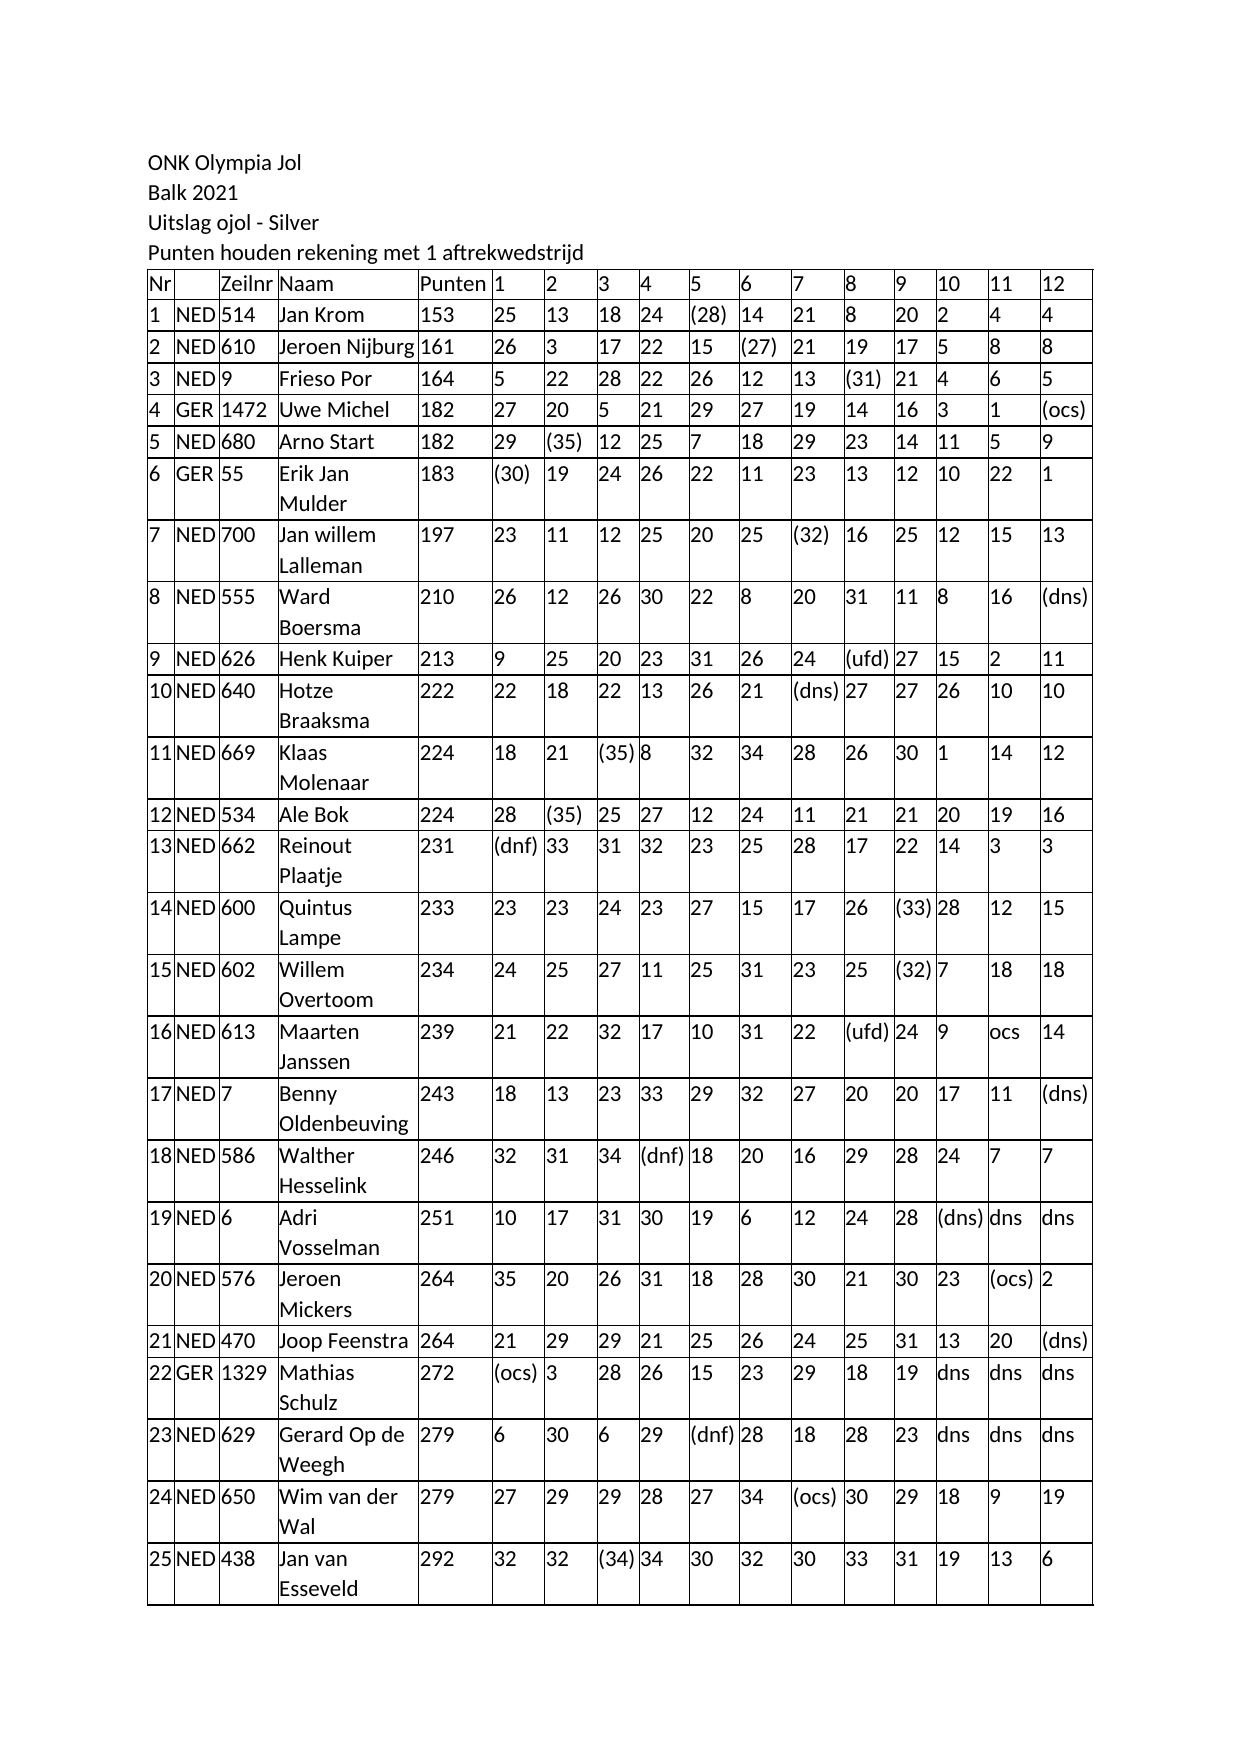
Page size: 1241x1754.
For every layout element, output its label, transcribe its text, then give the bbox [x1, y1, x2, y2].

table_cell 3 [545, 332, 597, 362]
table_cell NED [175, 364, 219, 394]
table_cell (35) [598, 738, 639, 798]
table_cell 25 [845, 1326, 894, 1356]
table_cell 24 [640, 300, 689, 330]
table_cell 25 [598, 800, 639, 830]
table_cell 24 [792, 1326, 844, 1356]
table_cell Hotze Braaksma [279, 676, 418, 736]
table_cell 10 [493, 1203, 544, 1263]
table_cell 18 [148, 1141, 174, 1201]
table_cell 13 [545, 1079, 597, 1139]
table_cell 29 [598, 1326, 639, 1356]
table_cell 20 [845, 1079, 894, 1139]
table_cell 15 [690, 332, 739, 362]
text Uitslag ojol - Silver [148, 208, 1093, 236]
table_cell 3 [148, 364, 174, 394]
table_cell NED [175, 582, 219, 643]
table_cell NED [175, 831, 219, 892]
table_cell 29 [690, 395, 739, 425]
table_cell 31 [690, 644, 739, 674]
table_cell 12 [598, 427, 639, 457]
table_cell 28 [493, 800, 544, 830]
table_header 12 [1041, 270, 1092, 299]
table_cell 20 [792, 582, 844, 643]
table_cell 197 [419, 521, 492, 581]
table_cell 26 [740, 1326, 791, 1356]
table_cell 15 [989, 521, 1040, 581]
table_cell Quintus Lampe [279, 893, 418, 953]
table_cell 680 [220, 427, 278, 457]
table_header [175, 270, 219, 299]
table_cell dns [989, 1358, 1040, 1418]
table_cell 30 [640, 1203, 689, 1263]
table_cell 17 [895, 332, 936, 362]
table_cell 9 [220, 364, 278, 394]
table_cell 25 [895, 521, 936, 581]
table_cell 22 [989, 459, 1040, 519]
table_cell dns [937, 1420, 988, 1480]
table_cell Mathias Schulz [279, 1358, 418, 1418]
table_cell 23 [792, 459, 844, 519]
table_cell 22 [598, 676, 639, 736]
table_cell 2 [989, 644, 1040, 674]
table_cell (32) [792, 521, 844, 581]
table_cell (28) [690, 300, 739, 330]
table_cell 23 [598, 1079, 639, 1139]
table_cell 34 [640, 1544, 689, 1604]
table_cell 29 [598, 1482, 639, 1542]
table_header 11 [989, 270, 1040, 299]
table_cell NED [175, 332, 219, 362]
table_cell 25 [690, 1326, 739, 1356]
table_cell (dns) [792, 676, 844, 736]
table_cell Jan Krom [279, 300, 418, 330]
table_cell 2 [148, 332, 174, 362]
table_cell 279 [419, 1482, 492, 1542]
table_cell 24 [493, 955, 544, 1015]
table_cell 21 [845, 1265, 894, 1325]
table_cell 28 [845, 1420, 894, 1480]
table_cell 222 [419, 676, 492, 736]
table_cell NED [175, 300, 219, 330]
table_cell 5 [989, 427, 1040, 457]
table_cell 22 [690, 582, 739, 643]
table_cell (dns) [1041, 1079, 1092, 1139]
table_cell 12 [895, 459, 936, 519]
table_cell 32 [690, 738, 739, 798]
table_cell 1 [148, 300, 174, 330]
table_cell (35) [545, 800, 597, 830]
table_cell 30 [895, 738, 936, 798]
table_cell (31) [845, 364, 894, 394]
table_cell 28 [640, 1482, 689, 1542]
table_cell (dns) [937, 1203, 988, 1263]
table_cell 25 [545, 644, 597, 674]
table_cell 29 [792, 427, 844, 457]
table_cell 9 [148, 644, 174, 674]
table_cell 25 [640, 521, 689, 581]
table_cell 19 [937, 1544, 988, 1604]
table_cell 19 [895, 1358, 936, 1418]
table_cell 2 [1041, 1265, 1092, 1325]
table_cell 7 [220, 1079, 278, 1139]
table_cell 31 [598, 1203, 639, 1263]
table_cell 22 [545, 1017, 597, 1077]
table_cell 21 [545, 738, 597, 798]
table_cell 23 [845, 427, 894, 457]
table_cell 18 [937, 1482, 988, 1542]
table_header 3 [598, 270, 639, 299]
table_cell 26 [493, 582, 544, 643]
table_cell 23 [640, 893, 689, 953]
table_cell NED [175, 521, 219, 581]
table_cell (32) [895, 955, 936, 1015]
table_cell 16 [148, 1017, 174, 1077]
table_cell 5 [598, 395, 639, 425]
table_cell 3 [937, 395, 988, 425]
table_cell 17 [845, 831, 894, 892]
table_cell 20 [895, 300, 936, 330]
table_cell 23 [690, 831, 739, 892]
table_cell NED [175, 1079, 219, 1139]
text Punten houden rekening met 1 aftrekwedstrijd [148, 238, 1093, 266]
table_cell 32 [493, 1544, 544, 1604]
table_cell 21 [640, 395, 689, 425]
table_cell 17 [598, 332, 639, 362]
table_cell 17 [545, 1203, 597, 1263]
table_cell 640 [220, 676, 278, 736]
table_cell NED [175, 800, 219, 830]
table_cell 626 [220, 644, 278, 674]
table_cell 231 [419, 831, 492, 892]
table_cell 22 [792, 1017, 844, 1077]
table_cell 23 [792, 955, 844, 1015]
table_cell NED [175, 738, 219, 798]
table_cell dns [1041, 1358, 1092, 1418]
table_cell 7 [690, 427, 739, 457]
table_cell (ufd) [845, 644, 894, 674]
table_cell 555 [220, 582, 278, 643]
table_cell 21 [792, 332, 844, 362]
table_cell 8 [640, 738, 689, 798]
table_cell 31 [545, 1141, 597, 1201]
table_cell 12 [545, 582, 597, 643]
table_cell 650 [220, 1482, 278, 1542]
table_cell 33 [845, 1544, 894, 1604]
table_cell 234 [419, 955, 492, 1015]
table_cell Benny Oldenbeuving [279, 1079, 418, 1139]
table_cell 13 [989, 1544, 1040, 1604]
table_cell 470 [220, 1326, 278, 1356]
table_cell 243 [419, 1079, 492, 1139]
table_cell 19 [690, 1203, 739, 1263]
table_cell 13 [640, 676, 689, 736]
table_cell (ufd) [845, 1017, 894, 1077]
table_cell 12 [690, 800, 739, 830]
table_cell 18 [598, 300, 639, 330]
table_cell 1329 [220, 1358, 278, 1418]
table_header 5 [690, 270, 739, 299]
table_cell 33 [640, 1079, 689, 1139]
table_cell NED [175, 676, 219, 736]
table_cell 21 [493, 1017, 544, 1077]
table_cell Maarten Janssen [279, 1017, 418, 1077]
table_cell 27 [895, 676, 936, 736]
table_cell 629 [220, 1420, 278, 1480]
table_cell 10 [690, 1017, 739, 1077]
table_header Nr [148, 270, 174, 299]
table_cell 6 [220, 1203, 278, 1263]
table_cell 21 [148, 1326, 174, 1356]
table_cell 292 [419, 1544, 492, 1604]
table_cell 30 [895, 1265, 936, 1325]
table_cell 29 [640, 1420, 689, 1480]
table_cell 24 [895, 1017, 936, 1077]
table_cell 164 [419, 364, 492, 394]
table_cell GER [175, 1358, 219, 1418]
table_cell 9 [937, 1017, 988, 1077]
table_cell 26 [845, 893, 894, 953]
table_cell 26 [690, 676, 739, 736]
table_cell 25 [493, 300, 544, 330]
table_cell 1 [1041, 459, 1092, 519]
table_header 9 [895, 270, 936, 299]
table_cell Jeroen Mickers [279, 1265, 418, 1325]
table_cell 27 [845, 676, 894, 736]
table_cell 21 [493, 1326, 544, 1356]
table_cell 11 [937, 427, 988, 457]
table_cell Willem Overtoom [279, 955, 418, 1015]
table_cell 4 [148, 395, 174, 425]
table_cell dns [989, 1203, 1040, 1263]
table_cell 12 [792, 1203, 844, 1263]
table_cell 26 [598, 582, 639, 643]
table_cell 3 [545, 1358, 597, 1418]
table_cell 15 [937, 644, 988, 674]
table_cell 13 [545, 300, 597, 330]
table_cell 12 [989, 893, 1040, 953]
table_cell 24 [598, 893, 639, 953]
table_cell 24 [845, 1203, 894, 1263]
table_cell 613 [220, 1017, 278, 1077]
table_header 10 [937, 270, 988, 299]
table_cell 19 [545, 459, 597, 519]
table_cell 264 [419, 1265, 492, 1325]
table_cell 28 [792, 831, 844, 892]
table_cell dns [1041, 1420, 1092, 1480]
table_cell 610 [220, 332, 278, 362]
table_cell Wim van der Wal [279, 1482, 418, 1542]
table_cell 25 [640, 427, 689, 457]
table_cell 25 [740, 831, 791, 892]
table_cell 210 [419, 582, 492, 643]
table_cell 534 [220, 800, 278, 830]
table_cell GER [175, 395, 219, 425]
table_cell (33) [895, 893, 936, 953]
table_cell (ocs) [792, 1482, 844, 1542]
table_cell 18 [690, 1265, 739, 1325]
table_cell Jan willem Lalleman [279, 521, 418, 581]
table_cell 31 [845, 582, 894, 643]
table_cell 29 [792, 1358, 844, 1418]
table_cell 3 [989, 831, 1040, 892]
table_cell 27 [640, 800, 689, 830]
table_cell Uwe Michel [279, 395, 418, 425]
table_cell 514 [220, 300, 278, 330]
table_cell 161 [419, 332, 492, 362]
table_cell (ocs) [989, 1265, 1040, 1325]
table_cell 8 [937, 582, 988, 643]
table_header 6 [740, 270, 791, 299]
table_cell Reinout Plaatje [279, 831, 418, 892]
table_cell Arno Start [279, 427, 418, 457]
table_cell 25 [690, 955, 739, 1015]
table_cell 29 [895, 1482, 936, 1542]
table_cell 23 [545, 893, 597, 953]
table_cell 28 [792, 738, 844, 798]
table_cell 27 [690, 893, 739, 953]
table_cell 21 [740, 676, 791, 736]
table_cell 16 [895, 395, 936, 425]
table_cell 5 [1041, 364, 1092, 394]
table_cell 30 [545, 1420, 597, 1480]
table_cell Adri Vosselman [279, 1203, 418, 1263]
table_cell (34) [598, 1544, 639, 1604]
table_cell 32 [598, 1017, 639, 1077]
table_cell 8 [989, 332, 1040, 362]
table_cell 20 [895, 1079, 936, 1139]
table_cell 18 [690, 1141, 739, 1201]
table_cell 20 [545, 395, 597, 425]
table_cell 1 [989, 395, 1040, 425]
table_cell 14 [148, 893, 174, 953]
table_cell 224 [419, 738, 492, 798]
table_header 2 [545, 270, 597, 299]
table_cell (ocs) [1041, 395, 1092, 425]
table_cell 14 [937, 831, 988, 892]
table_cell 11 [545, 521, 597, 581]
table_cell 31 [740, 1017, 791, 1077]
table_cell Klaas Molenaar [279, 738, 418, 798]
table_cell 24 [598, 459, 639, 519]
table_cell 18 [1041, 955, 1092, 1015]
table_cell 22 [640, 364, 689, 394]
table_cell 22 [148, 1358, 174, 1418]
table_cell ocs [989, 1017, 1040, 1077]
table_cell 10 [1041, 676, 1092, 736]
table_cell 26 [493, 332, 544, 362]
table_cell (27) [740, 332, 791, 362]
table_cell NED [175, 1265, 219, 1325]
table_cell (dns) [1041, 582, 1092, 643]
table_cell 27 [792, 1079, 844, 1139]
table_cell 28 [895, 1141, 936, 1201]
table_cell 700 [220, 521, 278, 581]
table_cell 8 [1041, 332, 1092, 362]
table_cell 23 [895, 1420, 936, 1480]
table_cell 15 [740, 893, 791, 953]
table_cell 4 [1041, 300, 1092, 330]
table_cell Henk Kuiper [279, 644, 418, 674]
table_cell 27 [493, 395, 544, 425]
table_cell 6 [148, 459, 174, 519]
table_cell GER [175, 459, 219, 519]
table_cell 27 [598, 955, 639, 1015]
table_cell 17 [792, 893, 844, 953]
table_cell 17 [640, 1017, 689, 1077]
table_cell 19 [845, 332, 894, 362]
table_cell NED [175, 427, 219, 457]
table_cell 22 [690, 459, 739, 519]
table_cell (ocs) [493, 1358, 544, 1418]
table_cell 11 [740, 459, 791, 519]
table_cell 5 [493, 364, 544, 394]
table_cell 25 [845, 955, 894, 1015]
table_cell 23 [937, 1265, 988, 1325]
table_cell 19 [1041, 1482, 1092, 1542]
table_cell 20 [148, 1265, 174, 1325]
table_cell 6 [598, 1420, 639, 1480]
table_cell 26 [845, 738, 894, 798]
table_cell 18 [545, 676, 597, 736]
table_cell 26 [640, 459, 689, 519]
table_cell 6 [493, 1420, 544, 1480]
table_cell 29 [845, 1141, 894, 1201]
table_cell (dns) [1041, 1326, 1092, 1356]
table_cell 23 [148, 1420, 174, 1480]
table_cell 12 [740, 364, 791, 394]
table_cell 31 [640, 1265, 689, 1325]
table_cell 23 [493, 521, 544, 581]
table_cell 224 [419, 800, 492, 830]
table_cell 602 [220, 955, 278, 1015]
text ONK Olympia Jol [148, 148, 1093, 176]
table_cell 20 [937, 800, 988, 830]
table_cell 1 [937, 738, 988, 798]
table_cell (dnf) [690, 1420, 739, 1480]
table_cell Frieso Por [279, 364, 418, 394]
table_cell 31 [740, 955, 791, 1015]
table_cell NED [175, 1544, 219, 1604]
table_cell 27 [740, 395, 791, 425]
table_cell 10 [937, 459, 988, 519]
table_cell 25 [740, 521, 791, 581]
table_cell NED [175, 1017, 219, 1077]
table_cell 6 [989, 364, 1040, 394]
table_cell (dnf) [640, 1141, 689, 1201]
table_cell 251 [419, 1203, 492, 1263]
table_cell 6 [1041, 1544, 1092, 1604]
table_cell 10 [989, 676, 1040, 736]
table_cell 24 [148, 1482, 174, 1542]
table_cell 26 [690, 364, 739, 394]
table_cell 13 [937, 1326, 988, 1356]
table_cell 26 [640, 1358, 689, 1418]
table_cell 24 [792, 644, 844, 674]
table_cell 28 [740, 1265, 791, 1325]
table_cell 576 [220, 1265, 278, 1325]
table_cell 438 [220, 1544, 278, 1604]
table_cell 272 [419, 1358, 492, 1418]
table_cell 13 [1041, 521, 1092, 581]
table_cell 15 [1041, 893, 1092, 953]
table_cell 13 [148, 831, 174, 892]
table_cell 8 [148, 582, 174, 643]
table_cell 264 [419, 1326, 492, 1356]
table_cell 10 [148, 676, 174, 736]
table_cell 15 [148, 955, 174, 1015]
table_cell 30 [792, 1544, 844, 1604]
table_cell 26 [598, 1265, 639, 1325]
table_cell NED [175, 644, 219, 674]
table_cell 14 [845, 395, 894, 425]
table_cell 153 [419, 300, 492, 330]
table_cell 662 [220, 831, 278, 892]
table_cell 14 [1041, 1017, 1092, 1077]
table_cell 21 [895, 800, 936, 830]
table_cell Ward Boersma [279, 582, 418, 643]
table_cell 19 [989, 800, 1040, 830]
table_cell 22 [545, 364, 597, 394]
table_cell 13 [845, 459, 894, 519]
table_cell 3 [1041, 831, 1092, 892]
table_cell 19 [792, 395, 844, 425]
table_cell 8 [845, 300, 894, 330]
table_cell dns [937, 1358, 988, 1418]
table_cell 20 [545, 1265, 597, 1325]
table_cell 25 [545, 955, 597, 1015]
table_cell 6 [740, 1203, 791, 1263]
table_cell 18 [493, 1079, 544, 1139]
table_cell 32 [640, 831, 689, 892]
table_cell 183 [419, 459, 492, 519]
table_cell 18 [493, 738, 544, 798]
table_cell 28 [598, 364, 639, 394]
table_cell 24 [937, 1141, 988, 1201]
table_cell dns [1041, 1203, 1092, 1263]
table_cell 16 [989, 582, 1040, 643]
table_cell 35 [493, 1265, 544, 1325]
table_cell 29 [545, 1326, 597, 1356]
table_cell 26 [740, 644, 791, 674]
table_cell 16 [792, 1141, 844, 1201]
table_cell Walther Hesselink [279, 1141, 418, 1201]
table_header Zeilnr [220, 270, 278, 299]
table_cell 279 [419, 1420, 492, 1480]
table_cell 18 [845, 1358, 894, 1418]
table_cell dns [989, 1420, 1040, 1480]
table_cell Ale Bok [279, 800, 418, 830]
table_cell 9 [1041, 427, 1092, 457]
table_cell 34 [598, 1141, 639, 1201]
table_cell 28 [937, 893, 988, 953]
table_cell 182 [419, 427, 492, 457]
table_cell 31 [895, 1544, 936, 1604]
table_cell 20 [989, 1326, 1040, 1356]
text Balk 2021 [148, 178, 1093, 206]
table_cell 12 [1041, 738, 1092, 798]
table_cell 7 [989, 1141, 1040, 1201]
table_cell 213 [419, 644, 492, 674]
table_cell 12 [148, 800, 174, 830]
table_cell 5 [937, 332, 988, 362]
table_cell 18 [989, 955, 1040, 1015]
table_cell Gerard Op de Weegh [279, 1420, 418, 1480]
table_cell 22 [493, 676, 544, 736]
table_cell 12 [598, 521, 639, 581]
table_cell 11 [895, 582, 936, 643]
table_cell 27 [895, 644, 936, 674]
table_header 4 [640, 270, 689, 299]
table_cell NED [175, 1141, 219, 1201]
table_cell NED [175, 1482, 219, 1542]
table_cell 586 [220, 1141, 278, 1201]
table_cell 21 [895, 364, 936, 394]
table_cell 29 [545, 1482, 597, 1542]
table_cell 17 [148, 1079, 174, 1139]
table_cell 2 [937, 300, 988, 330]
table_cell 32 [740, 1079, 791, 1139]
table_cell 55 [220, 459, 278, 519]
table_cell 12 [937, 521, 988, 581]
table_cell NED [175, 1326, 219, 1356]
table_cell 1472 [220, 395, 278, 425]
table_cell 16 [1041, 800, 1092, 830]
table_cell 26 [937, 676, 988, 736]
table_cell 11 [989, 1079, 1040, 1139]
table_cell 7 [148, 521, 174, 581]
table_cell 28 [598, 1358, 639, 1418]
table_cell 13 [792, 364, 844, 394]
table_cell 20 [598, 644, 639, 674]
table_cell 7 [1041, 1141, 1092, 1201]
table_cell Erik Jan Mulder [279, 459, 418, 519]
table_cell 19 [148, 1203, 174, 1263]
table_cell 7 [937, 955, 988, 1015]
table_cell 18 [740, 427, 791, 457]
table_cell (35) [545, 427, 597, 457]
table_cell 11 [792, 800, 844, 830]
table_cell 20 [690, 521, 739, 581]
table_cell 28 [740, 1420, 791, 1480]
table_cell 16 [845, 521, 894, 581]
table_cell 29 [690, 1079, 739, 1139]
table_cell 4 [937, 364, 988, 394]
table_cell Joop Feenstra [279, 1326, 418, 1356]
table_cell 20 [740, 1141, 791, 1201]
table_cell 15 [690, 1358, 739, 1418]
table_header 1 [493, 270, 544, 299]
table_cell Jeroen Nijburg [279, 332, 418, 362]
table_cell 27 [690, 1482, 739, 1542]
table_cell 11 [1041, 644, 1092, 674]
table_cell 182 [419, 395, 492, 425]
table_cell 21 [845, 800, 894, 830]
table_header 8 [845, 270, 894, 299]
table_cell 669 [220, 738, 278, 798]
table_cell 22 [640, 332, 689, 362]
table_cell 31 [598, 831, 639, 892]
table_cell 239 [419, 1017, 492, 1077]
table_cell 28 [895, 1203, 936, 1263]
table_cell 30 [792, 1265, 844, 1325]
table_cell 5 [148, 427, 174, 457]
table_cell 9 [989, 1482, 1040, 1542]
table_cell 11 [640, 955, 689, 1015]
table_cell 30 [640, 582, 689, 643]
table_cell 34 [740, 738, 791, 798]
table_cell 34 [740, 1482, 791, 1542]
table_cell 23 [493, 893, 544, 953]
table_cell NED [175, 1420, 219, 1480]
table_cell 600 [220, 893, 278, 953]
table_cell 29 [493, 427, 544, 457]
table_cell 4 [989, 300, 1040, 330]
table_cell 14 [895, 427, 936, 457]
table_cell 31 [895, 1326, 936, 1356]
table_cell 23 [740, 1358, 791, 1418]
table_cell 9 [493, 644, 544, 674]
table_cell 22 [895, 831, 936, 892]
table_cell 11 [148, 738, 174, 798]
table_cell 30 [690, 1544, 739, 1604]
table_cell 33 [545, 831, 597, 892]
table_cell 14 [740, 300, 791, 330]
table_cell 27 [493, 1482, 544, 1542]
table_cell 23 [640, 644, 689, 674]
table_cell (30) [493, 459, 544, 519]
table_header Punten [419, 270, 492, 299]
table_cell 32 [493, 1141, 544, 1201]
table_header Naam [279, 270, 418, 299]
table_cell NED [175, 893, 219, 953]
table_cell 18 [792, 1420, 844, 1480]
table_cell NED [175, 955, 219, 1015]
table_cell 17 [937, 1079, 988, 1139]
table_cell Jan van Esseveld [279, 1544, 418, 1604]
table_cell 246 [419, 1141, 492, 1201]
table_cell 32 [740, 1544, 791, 1604]
table_cell NED [175, 1203, 219, 1263]
table_cell 30 [845, 1482, 894, 1542]
table_cell 25 [148, 1544, 174, 1604]
table_cell 233 [419, 893, 492, 953]
table_cell 24 [740, 800, 791, 830]
table_cell 8 [740, 582, 791, 643]
table_cell (dnf) [493, 831, 544, 892]
table_cell 14 [989, 738, 1040, 798]
table_cell 21 [640, 1326, 689, 1356]
table_cell 21 [792, 300, 844, 330]
table_header 7 [792, 270, 844, 299]
table_cell 32 [545, 1544, 597, 1604]
